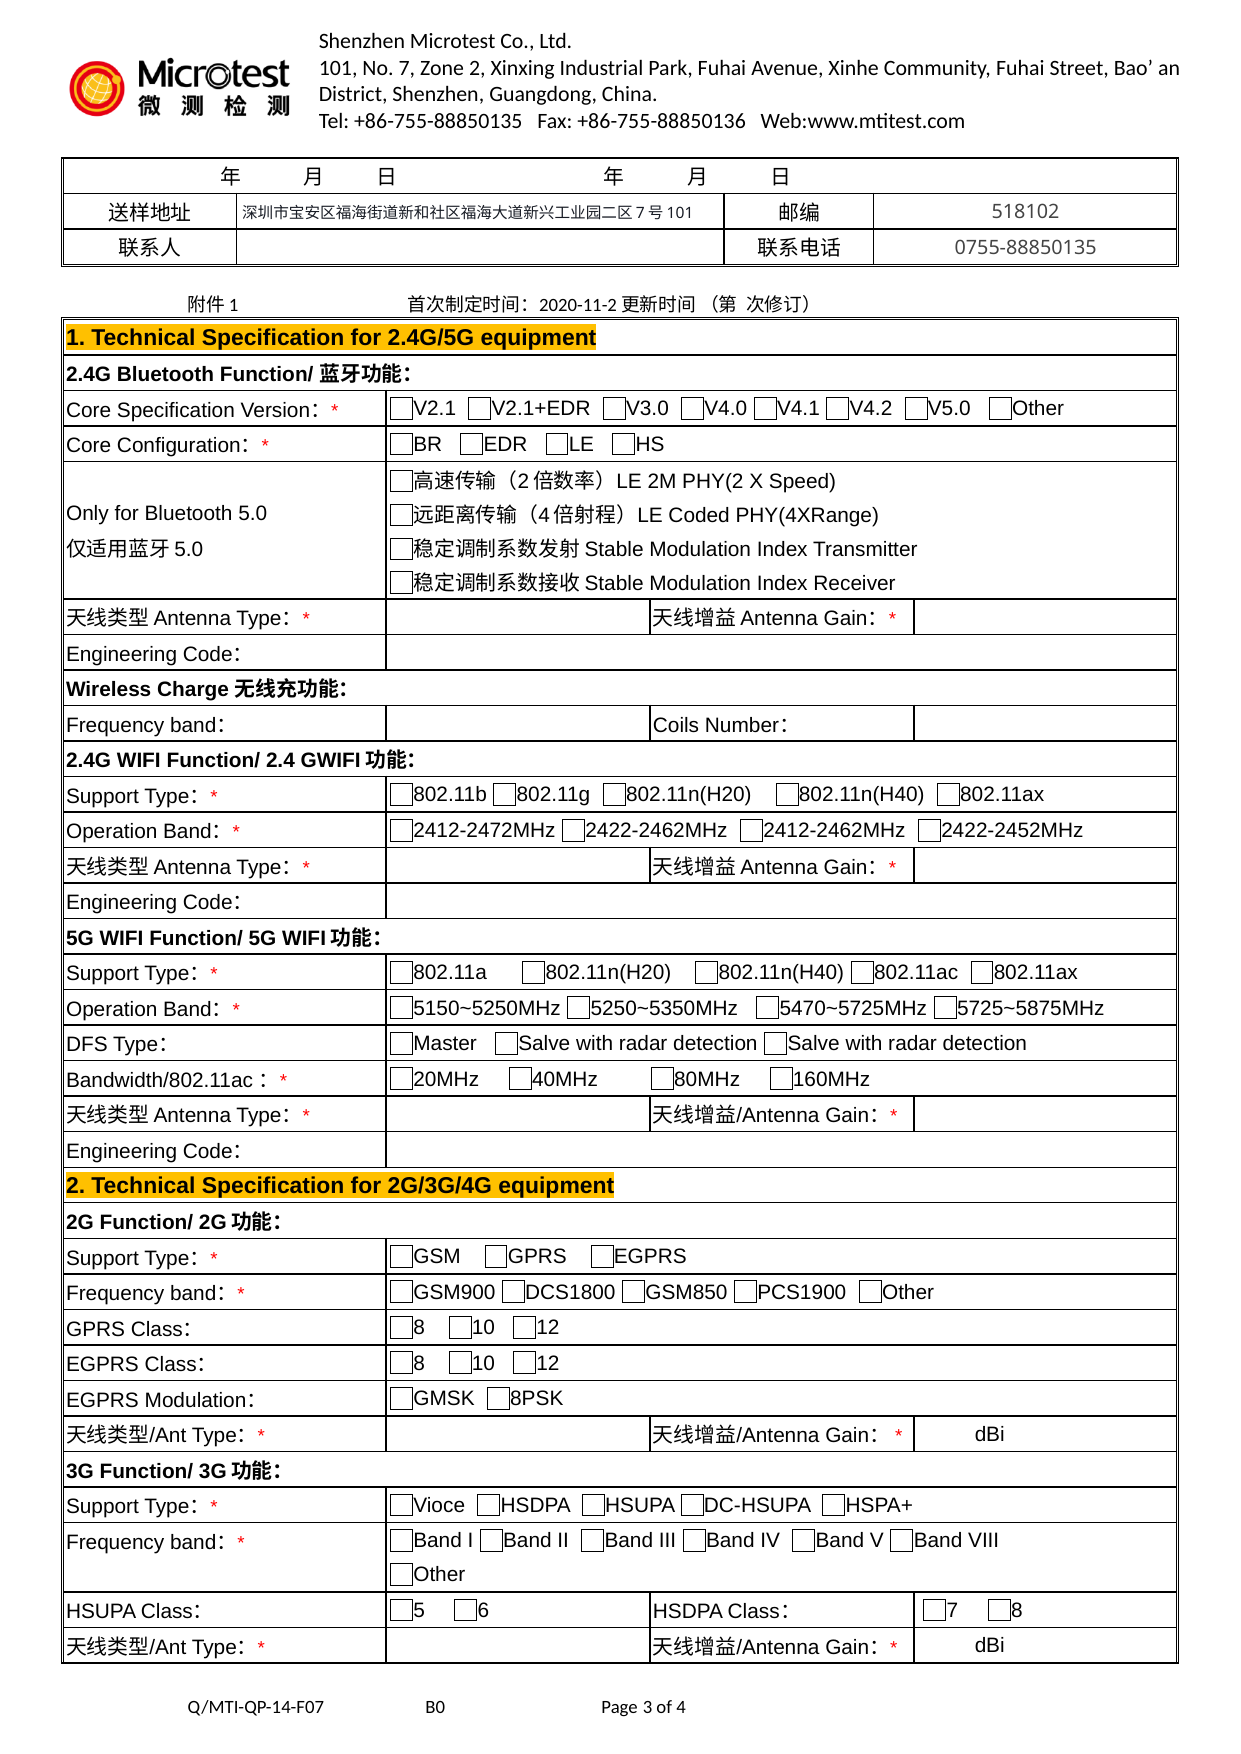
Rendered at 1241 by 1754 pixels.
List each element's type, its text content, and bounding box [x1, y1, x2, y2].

table_cell [915, 1097, 1176, 1131]
table_cell 2G Function/ 2G功能： [64, 1203, 1176, 1237]
table_cell 8 10 12 [387, 1310, 1176, 1344]
text 附件1 首次制定时间：2020-11-2更新时间 （第 次修订） [187, 290, 1053, 317]
table_cell 802.11b 802.11g 802.11n(H20) 802.11n(H40) 802.11ax [387, 777, 1176, 811]
table_cell 2. Technical Specification for 2G/3G/4G equipment [64, 1168, 1176, 1202]
table_cell Band I Band II Band III Band IV Band V Band VIII Other [387, 1523, 1176, 1591]
table_cell 5G WIFI Function/ 5G WIFI功能： [64, 919, 1176, 953]
table_cell dBi [915, 1628, 1176, 1662]
table_cell Support Type：* [64, 1239, 385, 1273]
table_cell Bandwidth/802.11ac ：* [64, 1061, 385, 1095]
table_cell [387, 1417, 649, 1451]
table_cell HSUPA Class： [64, 1593, 385, 1627]
table_cell Core Specification Version：* [64, 391, 385, 425]
table_cell Coils Number： [651, 706, 913, 740]
table_cell 天线类型/Ant Type：* [64, 1417, 385, 1451]
table_cell 7 8 [915, 1593, 1176, 1627]
table_cell 2.4G Bluetooth Function/ 蓝牙功能： [64, 356, 1176, 389]
table_cell [237, 230, 723, 264]
table_cell Frequency band：* [64, 1275, 385, 1308]
table_cell 518102 [874, 194, 1176, 228]
table_cell 天线类型/Ant Type：* [64, 1628, 385, 1662]
table_cell Engineering Code： [64, 884, 385, 918]
table_cell 5150~5250MHz 5250~5350MHz 5470~5725MHz 5725~5875MHz [387, 990, 1176, 1024]
table_cell 邮编 [725, 194, 873, 228]
table_cell 深圳市宝安区福海街道新和社区福海大道新兴工业园二区7号101 [237, 194, 723, 228]
table_cell Support Type：* [64, 1488, 385, 1522]
picture [68, 55, 294, 121]
table_cell Only for Bluetooth 5.0 仅适用蓝牙5.0 [64, 462, 385, 598]
table_cell Vioce HSDPA HSUPA DC-HSUPA HSPA+ [387, 1488, 1176, 1522]
table_cell 3G Function/ 3G功能： [64, 1452, 1176, 1486]
table_cell Operation Band：* [64, 813, 385, 847]
table_cell Support Type：* [64, 777, 385, 811]
table_cell 天线增益Antenna Gain：* [651, 848, 913, 882]
table_cell 天线增益Antenna Gain：* [651, 600, 913, 633]
table_cell [915, 848, 1176, 882]
table_cell Engineering Code： [64, 1132, 385, 1166]
table_cell Wireless Charge 无线充功能： [64, 671, 1176, 704]
table_cell Frequency band： [64, 706, 385, 740]
table_cell [915, 600, 1176, 633]
table_cell 5 6 [387, 1593, 649, 1627]
table_cell [387, 884, 1176, 918]
table_cell 送样地址 [64, 194, 236, 228]
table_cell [64, 159, 1176, 193]
table_cell 天线类型Antenna Type：* [64, 1097, 385, 1131]
table_cell GSM900 DCS1800 GSM850 PCS1900 Other [387, 1275, 1176, 1308]
table_cell 联系电话 [725, 230, 873, 264]
table_cell 20MHz 40MHz 80MHz 160MHz [387, 1061, 1176, 1095]
table_cell [387, 1132, 1176, 1166]
table_cell Frequency band：* [64, 1523, 385, 1591]
table_cell 0755-88850135 [874, 230, 1176, 264]
table_cell 联系人 [64, 230, 236, 264]
table_cell Master Salve with radar detection Salve with radar detection [387, 1026, 1176, 1060]
table_cell [387, 600, 649, 633]
table_cell [387, 1628, 649, 1662]
table_cell 天线类型Antenna Type：* [64, 848, 385, 882]
table_cell Support Type：* [64, 955, 385, 989]
table_cell GSM GPRS EGPRS [387, 1239, 1176, 1273]
table_cell [387, 848, 649, 882]
table_cell Operation Band：* [64, 990, 385, 1024]
table_cell 2.4G WIFI Function/ 2.4 GWIFI功能： [64, 742, 1176, 776]
table_cell V2.1 V2.1+EDR V3.0 V4.0 V4.1 V4.2 V5.0 Other [387, 391, 1176, 425]
table_cell 天线增益/Antenna Gain：* [651, 1097, 913, 1131]
table_header 1. Technical Specification for 2.4G/5G equipment [64, 320, 1176, 354]
table_cell 天线类型Antenna Type：* [64, 600, 385, 633]
table_cell BR EDR LE HS [387, 427, 1176, 461]
table_cell 8 10 12 [387, 1346, 1176, 1379]
table_cell Engineering Code： [64, 635, 385, 669]
table_cell GPRS Class： [64, 1310, 385, 1344]
table_cell DFS Type： [64, 1026, 385, 1060]
table_cell [387, 635, 1176, 669]
table_cell [387, 1097, 649, 1131]
table_cell 高速传输（2倍数率）LE 2M PHY(2 X Speed) 远距离传输（4倍射程）LE Coded PHY(4XRange) 稳定调制系数发射 Stable Modulation Index Transmitter 稳定调制系数接收 Stable Modulation Index Receiver [387, 462, 1176, 598]
table_cell 802.11a 802.11n(H20) 802.11n(H40) 802.11ac 802.11ax [387, 955, 1176, 989]
table_cell dBi [915, 1417, 1176, 1451]
table_cell [387, 706, 649, 740]
table_cell GMSK 8PSK [387, 1381, 1176, 1415]
table_cell Core Configuration：* [64, 427, 385, 461]
table_cell HSDPA Class： [651, 1593, 913, 1627]
table_cell EGPRS Class： [64, 1346, 385, 1379]
table_cell EGPRS Modulation： [64, 1381, 385, 1415]
table_cell 天线增益/Antenna Gain：* [651, 1628, 913, 1662]
table_cell 天线增益/Antenna Gain： * [651, 1417, 913, 1451]
table_cell [915, 706, 1176, 740]
table_cell 2412-2472MHz 2422-2462MHz 2412-2462MHz 2422-2452MHz [387, 813, 1176, 847]
